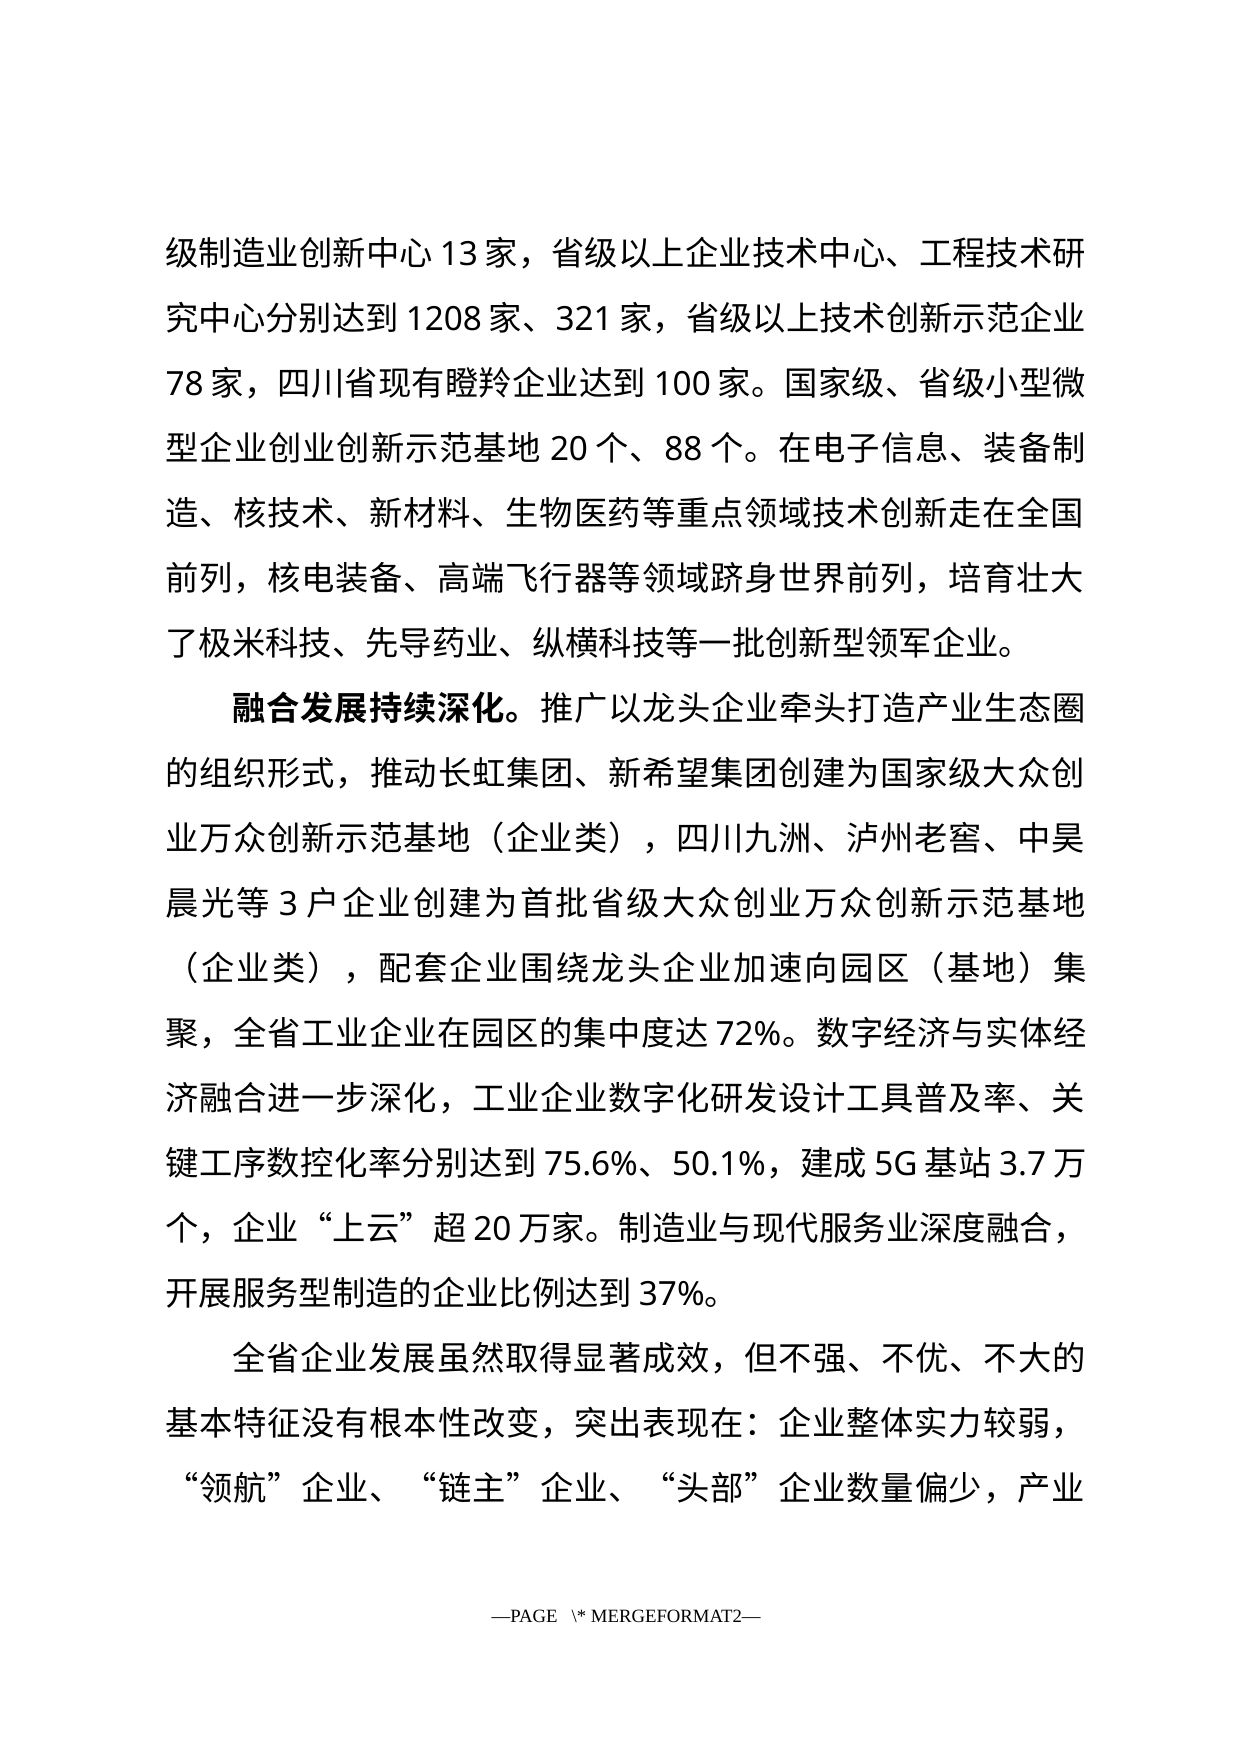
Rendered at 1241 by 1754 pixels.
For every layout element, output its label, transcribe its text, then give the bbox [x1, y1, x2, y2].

text 融合发展持续深化。推广以龙头企业牵头打造产业生态圈的组织形式，推动长虹集团、新希望集团创建为国家级大众创业万众创新示范基地（企业类），四川九洲、泸州老窖、中昊晨光等3户企业创建为首批省级大众创业万众创新示范基地（企业类），配套企业围绕龙头企业加速向园区（基地）集聚，全省工业企业在园区的集中度达72%。数字经济与实体经济融合进一步深化，工业企业数字化研发设计工具普及率、关键工序数控化率分别达到75.6%、50.1%，建成5G基站3.7万个，企业“上云”超20万家。制造业与现代服务业深度融合，开展服务型制造的企业比例达到37%。 [165, 673, 1087, 1323]
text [165, 218, 1087, 673]
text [165, 1323, 1087, 1518]
